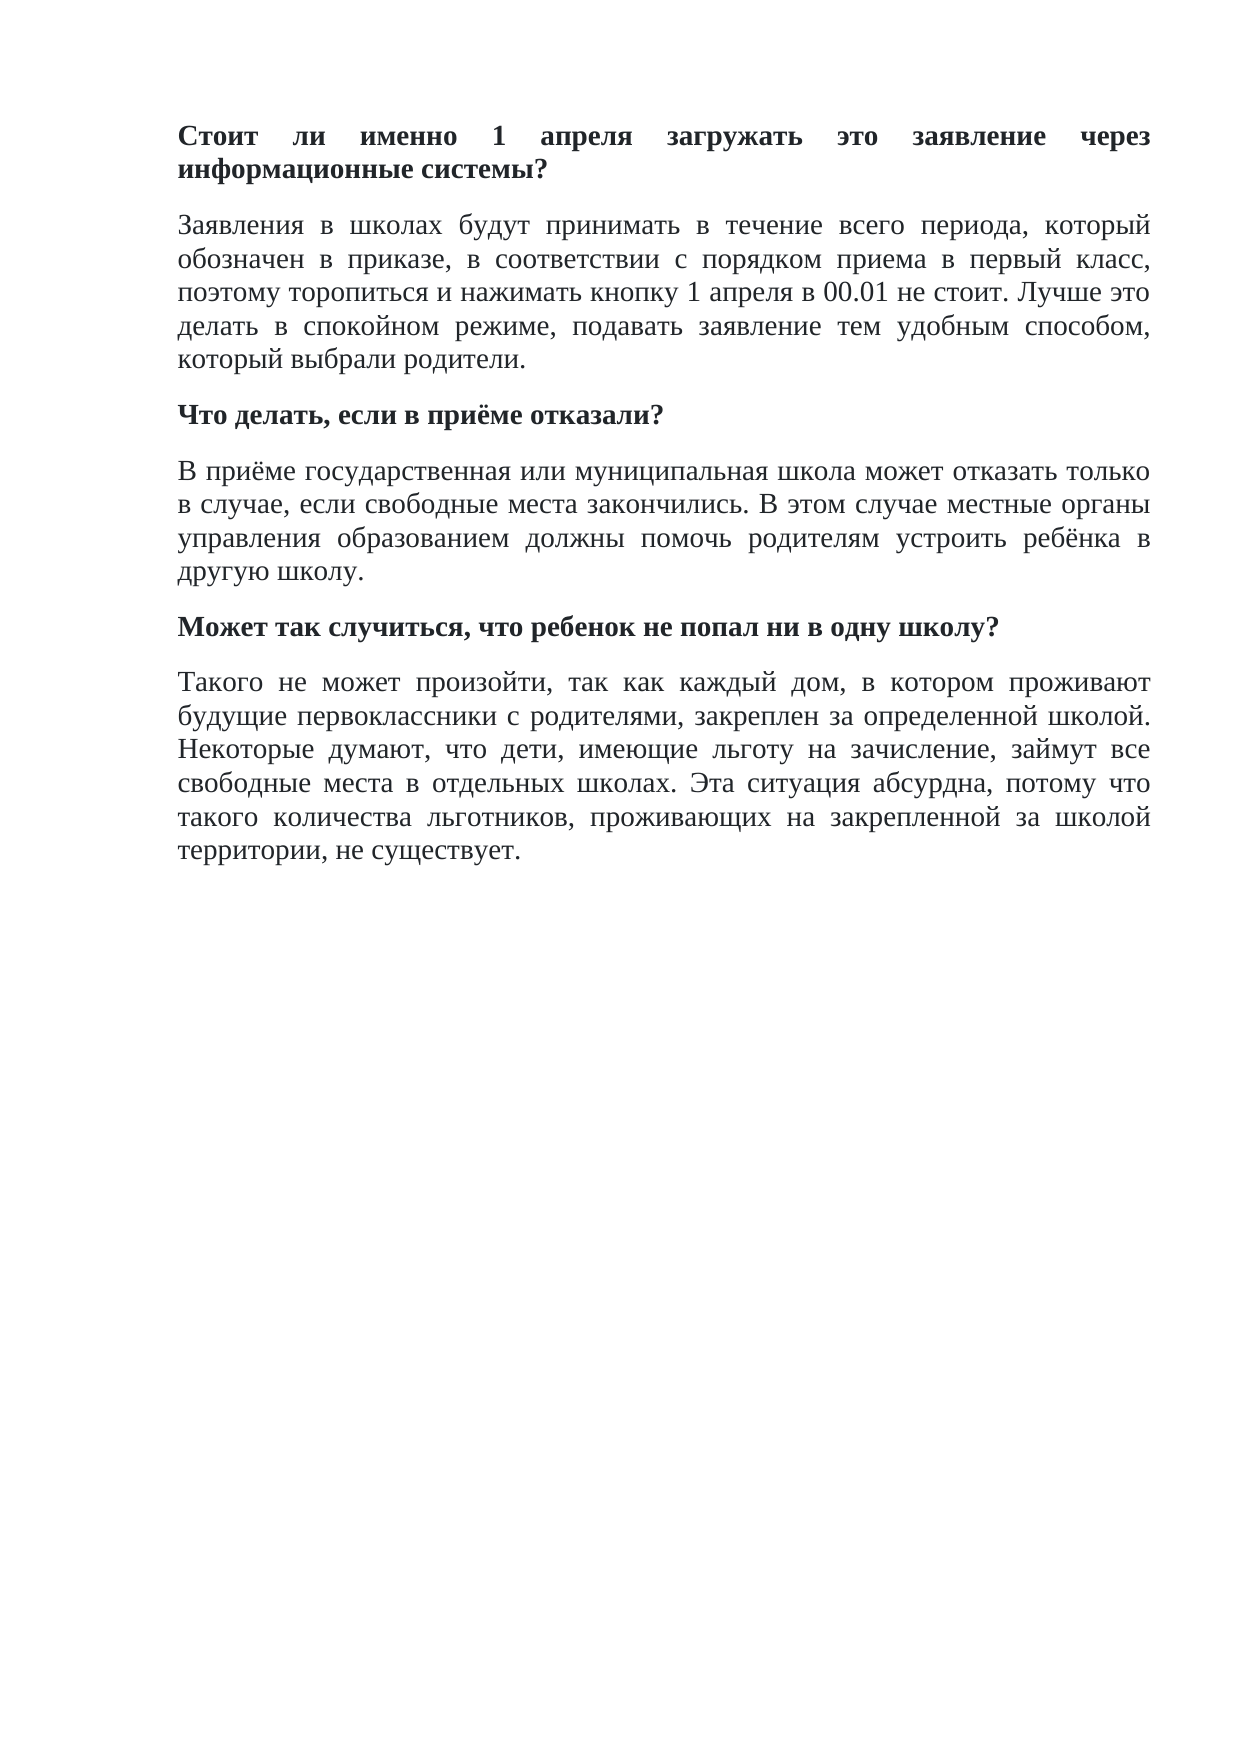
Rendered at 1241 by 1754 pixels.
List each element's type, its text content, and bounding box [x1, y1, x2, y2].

text Заявления в школах будут принимать в течение всего периода, который обозначен в приказе, в соответствии с порядком приема в первый класс, поэтому торопиться и нажимать кнопку 1 апреля в 00.01 не стоит. Лучше это делать в спокойном режиме, подавать заявление тем удобным способом, который выбрали родители. [177, 207, 1152, 375]
text В приёме государственная или муниципальная школа может отказать только в случае, если свободные места закончились. В этом случае местные органы управления образованием должны помочь родителям устроить ребёнка в другую школу. [177, 453, 1152, 587]
text Стоит ли именно 1 апреля загружать это заявление через информационные системы? [177, 118, 1152, 185]
text Может так случиться, что ребенок не попал ни в одну школу? [177, 609, 1152, 642]
text Что делать, если в приёме отказали? [177, 397, 1152, 431]
text Такого не может произойти, так как каждый дом, в котором проживают будущие первоклассники с родителями, закреплен за определенной школой. Некоторые думают, что дети, имеющие льготу на зачисление, займут все свободные места в отдельных школах. Эта ситуация абсурдна, потому что такого количества льготников, проживающих на закрепленной за школой территории, не существует. [177, 664, 1152, 866]
